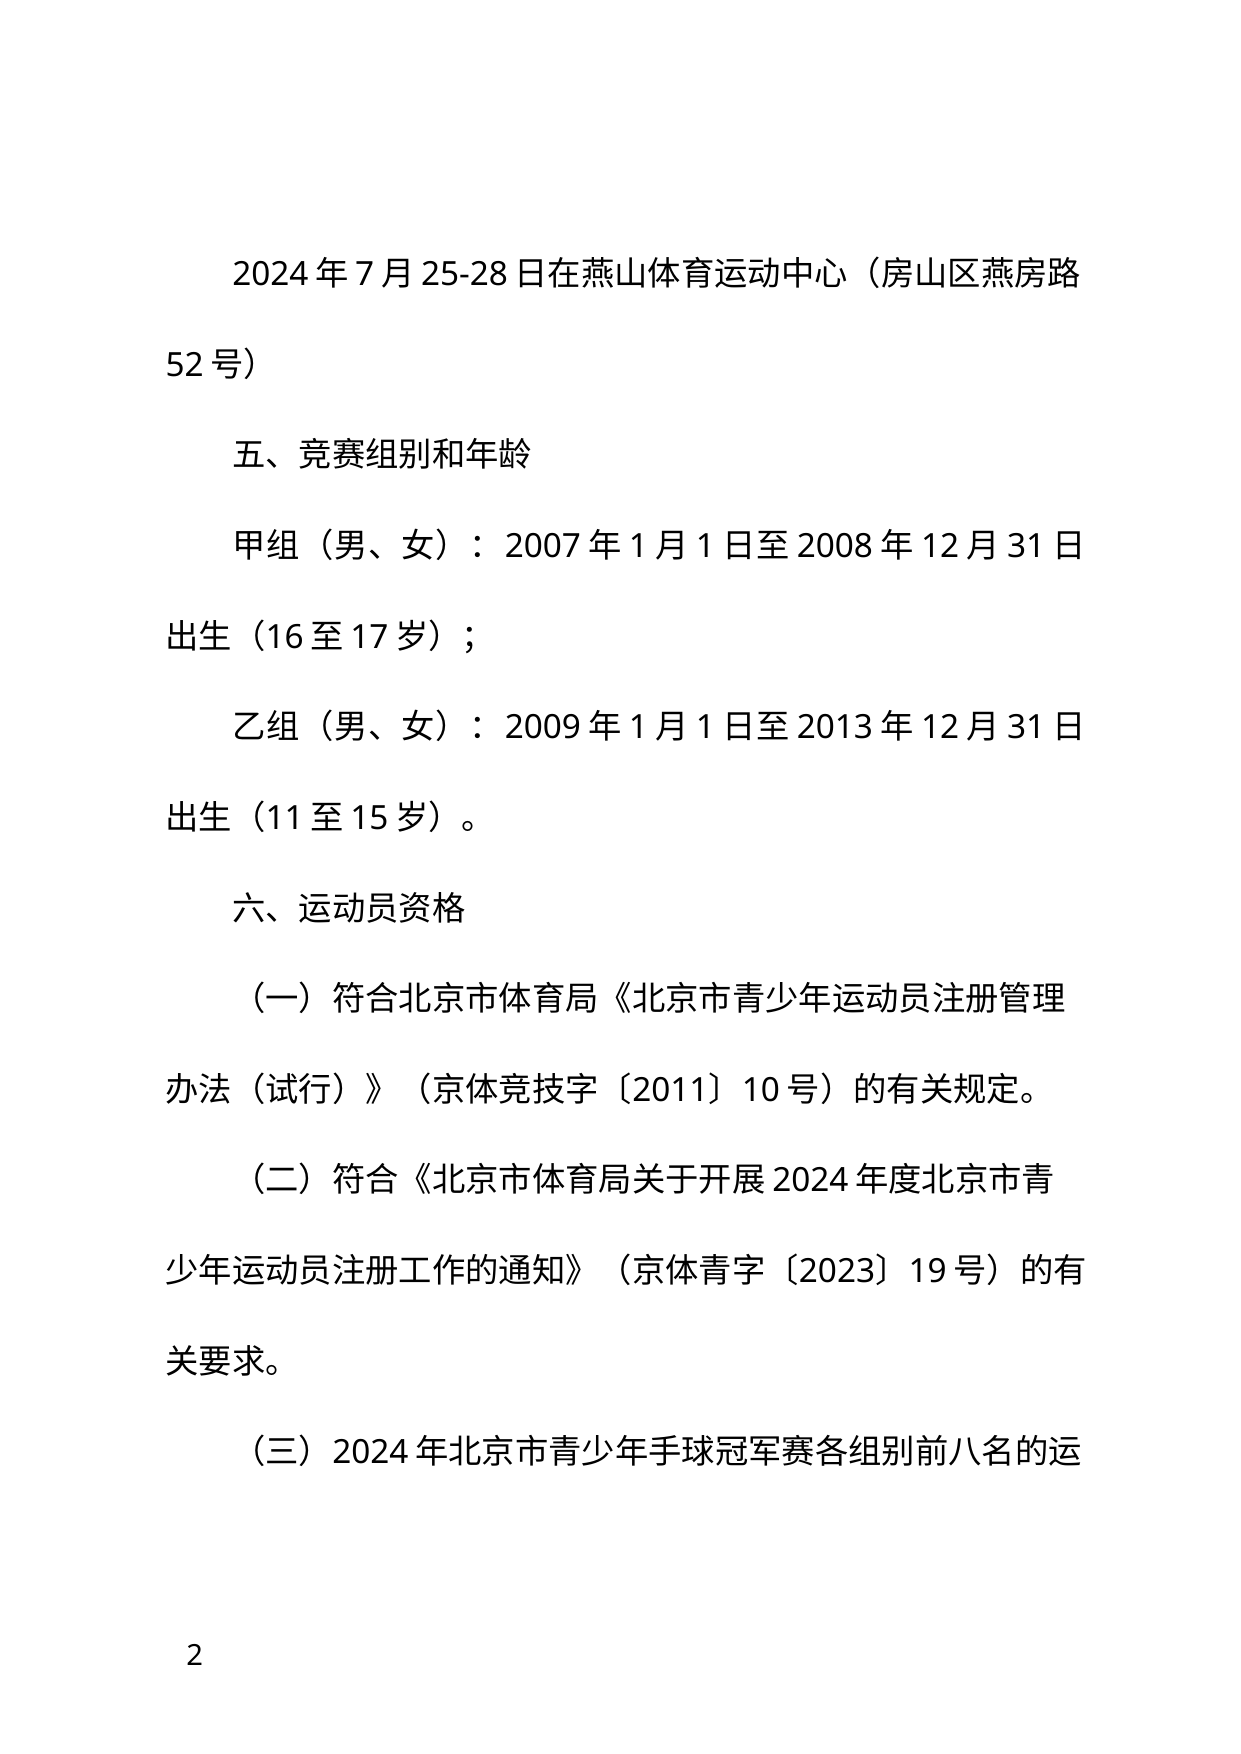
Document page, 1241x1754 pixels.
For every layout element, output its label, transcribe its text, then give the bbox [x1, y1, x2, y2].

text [165, 1404, 1087, 1494]
text 2024年7月25-28日在燕山体育运动中心（房山区燕房路52号） [165, 226, 1087, 407]
text 乙组（男、女）：2009年1月1日至2013年12月31日出生（11至15岁）。 [165, 679, 1087, 860]
text 六、运动员资格 [165, 860, 1087, 951]
text 甲组（男、女）：2007年1月1日至2008年12月31日出生（16至17岁）； [165, 498, 1087, 679]
text 五、竞赛组别和年龄 [165, 407, 1087, 498]
text （一）符合北京市体育局《北京市青少年运动员注册管理办法（试行）》（京体竞技字〔2011〕10号）的有关规定。 [165, 951, 1087, 1132]
text （二）符合《北京市体育局关于开展2024年度北京市青少年运动员注册工作的通知》（京体青字〔2023〕19号）的有关要求。 [165, 1132, 1087, 1404]
